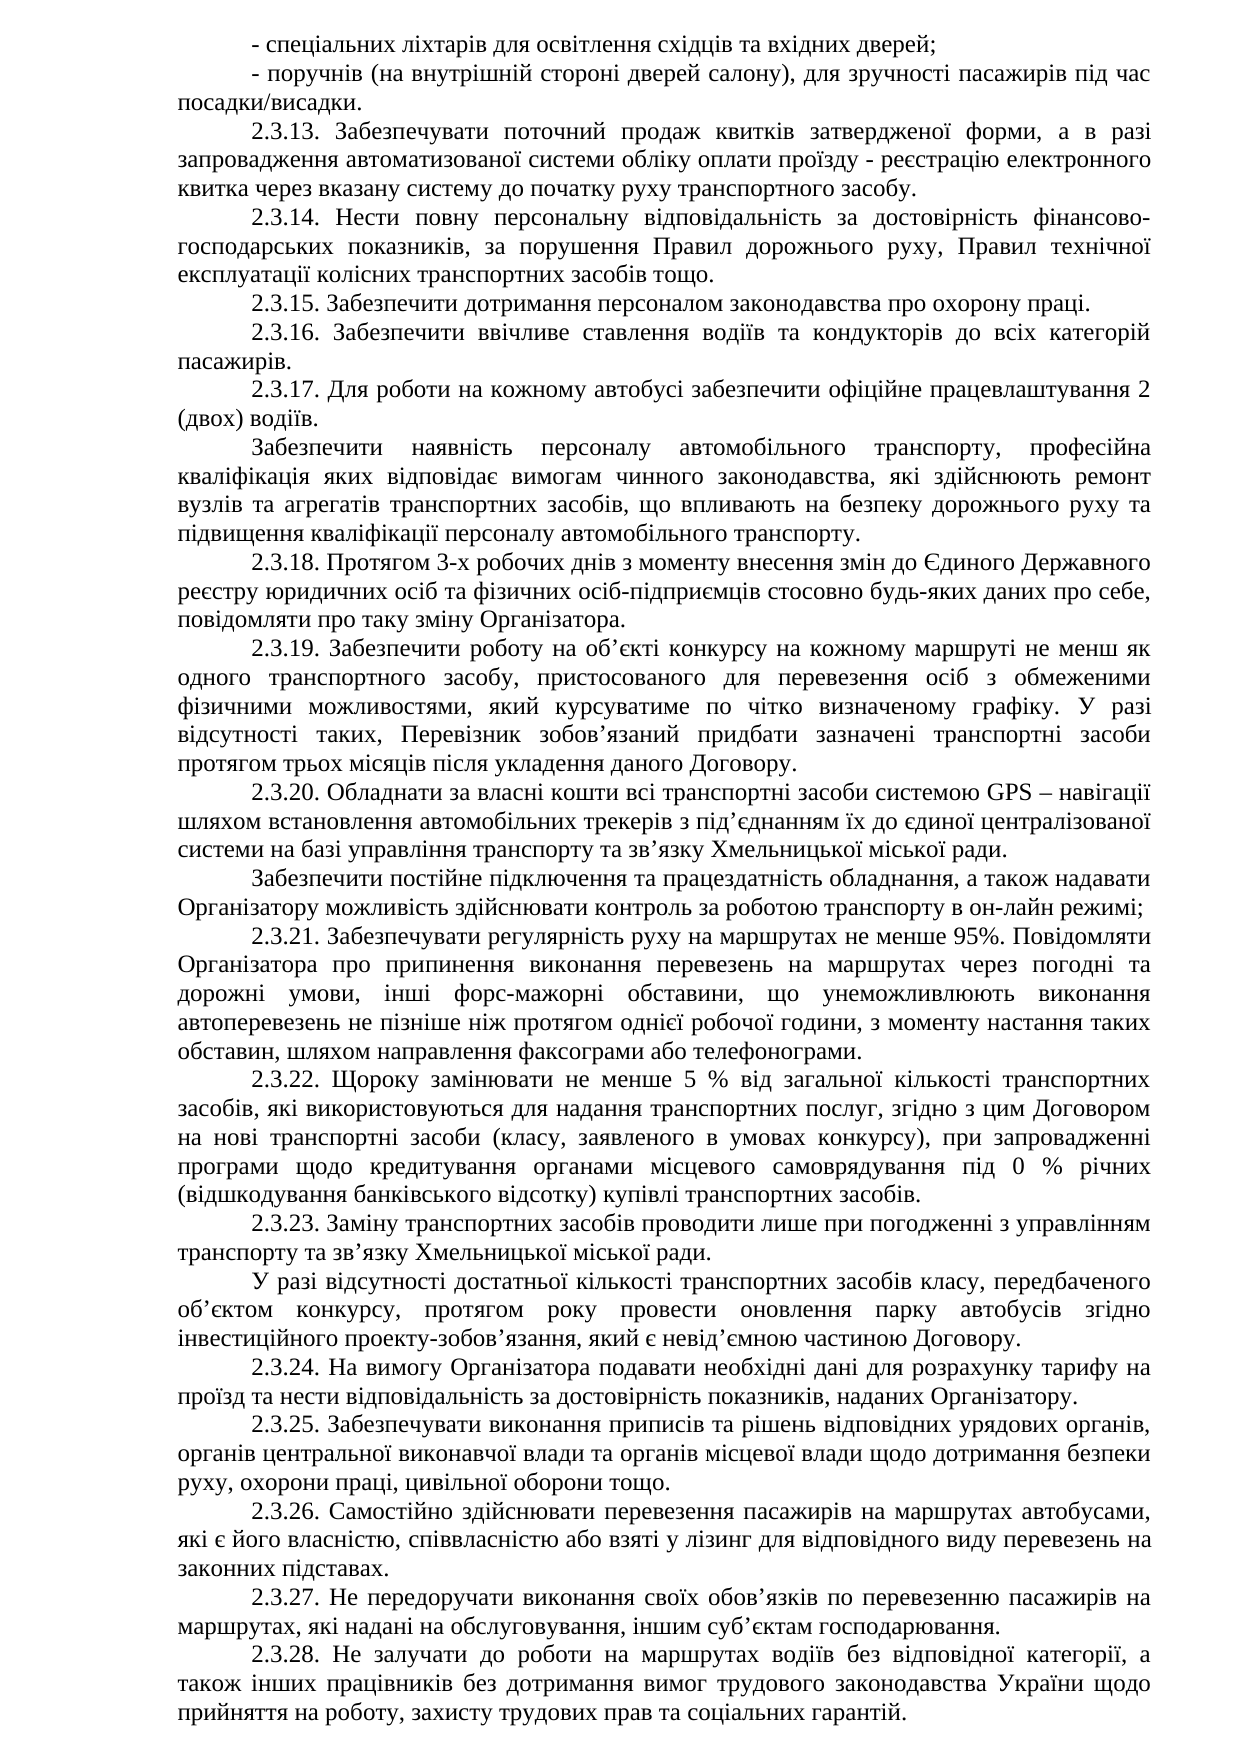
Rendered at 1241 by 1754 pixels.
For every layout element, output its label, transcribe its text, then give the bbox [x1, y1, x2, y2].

text 2.3.14. Нести повну персональну відповідальність за достовірність фінансово-господарських показників, за порушення Правил дорожнього руху, Правил технічної експлуатації колісних транспортних засобів тощо. [177, 202, 1152, 288]
text 2.3.20. Обладнати за власні кошти всі транспортні засоби системою GPS – навігації шляхом встановлення автомобільних трекерів з під’єднанням їх до єдиної централізованої системи на базі управління транспорту та зв’язку Хмельницької міської ради. [177, 777, 1152, 863]
text Забезпечити наявність персоналу автомобільного транспорту, професійна кваліфікація яких відповідає вимогам чинного законодавства, які здійснюють ремонт вузлів та агрегатів транспортних засобів, що впливають на безпеку дорожнього руху та підвищення кваліфікації персоналу автомобільного транспорту. [177, 432, 1152, 547]
text 2.3.17. Для роботи на кожному автобусі забезпечити офіційне працевлаштування 2 (двох) водіїв. [177, 374, 1152, 432]
text 2.3.21. Забезпечувати регулярність руху на маршрутах не менше 95%. Повідомляти Організатора про припинення виконання перевезень на маршрутах через погодні та дорожні умови, інші форс-мажорні обставини, що унеможливлюють виконання автоперевезень не пізніше ніж протягом однієї робочої години, з моменту настання таких обставин, шляхом направлення факсограми або телефонограми. [177, 921, 1152, 1064]
text 2.3.16. Забезпечити ввічливе ставлення водіїв та кондукторів до всіх категорій пасажирів. [177, 317, 1152, 374]
text Забезпечити постійне підключення та працездатність обладнання, а також надавати Організатору можливість здійснювати контроль за роботою транспорту в он-лайн режимі; [177, 863, 1152, 921]
text 2.3.22. Щороку замінювати не менше 5 % від загальної кількості транспортних засобів, які використовуються для надання транспортних послуг, згідно з цим Договором на нові транспортні засоби (класу, заявленого в умовах конкурсу), при запровадженні програми щодо кредитування органами місцевого самоврядування під 0 % річних (відшкодування банківського відсотку) купівлі транспортних засобів. [177, 1064, 1152, 1208]
text 2.3.19. Забезпечити роботу на об’єкті конкурсу на кожному маршруті не менш як одного транспортного засобу, пристосованого для перевезення осіб з обмеженими фізичними можливостями, який курсуватиме по чітко визначеному графіку. У разі відсутності таких, Перевізник зобов’язаний придбати зазначені транспортні засоби протягом трьох місяців після укладення даного Договору. [177, 633, 1152, 777]
text У разі відсутності достатньої кількості транспортних засобів класу, передбаченого об’єктом конкурсу, протягом року провести оновлення парку автобусів згідно інвестиційного проекту-зобов’язання, який є невід’ємною частиною Договору. [177, 1266, 1152, 1352]
text 2.3.15. Забезпечити дотримання персоналом законодавства про охорону праці. [177, 288, 1152, 317]
text 2.3.18. Протягом 3-х робочих днів з моменту внесення змін до Єдиного Державного реєстру юридичних осіб та фізичних осіб-підприємців стосовно будь-яких даних про себе, повідомляти про таку зміну Організатора. [177, 547, 1152, 633]
text 2.3.26. Самостійно здійснювати перевезення пасажирів на маршрутах автобусами, які є його власністю, співвласністю або взяті у лізинг для відповідного виду перевезень на законних підставах. [177, 1496, 1152, 1582]
text 2.3.27. Не передоручати виконання своїх обов’язків по перевезенню пасажирів на маршрутах, які надані на обслуговування, іншим суб’єктам господарювання. [177, 1582, 1152, 1639]
text 2.3.13. Забезпечувати поточний продаж квитків затвердженої форми, а в разі запровадження автоматизованої системи обліку оплати проїзду - реєстрацію електронного квитка через вказану систему до початку руху транспортного засобу. [177, 116, 1152, 202]
text 2.3.23. Заміну транспортних засобів проводити лише при погодженні з управлінням транспорту та зв’язку Хмельницької міської ради. [177, 1208, 1152, 1266]
text 2.3.25. Забезпечувати виконання приписів та рішень відповідних урядових органів, органів центральної виконавчої влади та органів місцевої влади щодо дотримання безпеки руху, охорони праці, цивільної оборони тощо. [177, 1409, 1152, 1496]
text 2.3.24. На вимогу Організатора подавати необхідні дані для розрахунку тарифу на проїзд та нести відповідальність за достовірність показників, наданих Організатору. [177, 1352, 1152, 1409]
text - спеціальних ліхтарів для освітлення східців та вхідних дверей; [177, 29, 1152, 58]
text - поручнів (на внутрішній стороні дверей салону), для зручності пасажирів під час посадки/висадки. [177, 58, 1152, 116]
text 2.3.28. Не залучати до роботи на маршрутах водіїв без відповідної категорії, а також інших працівників без дотримання вимог трудового законодавства України щодо прийняття на роботу, захисту трудових прав та соціальних гарантій. [177, 1639, 1152, 1726]
